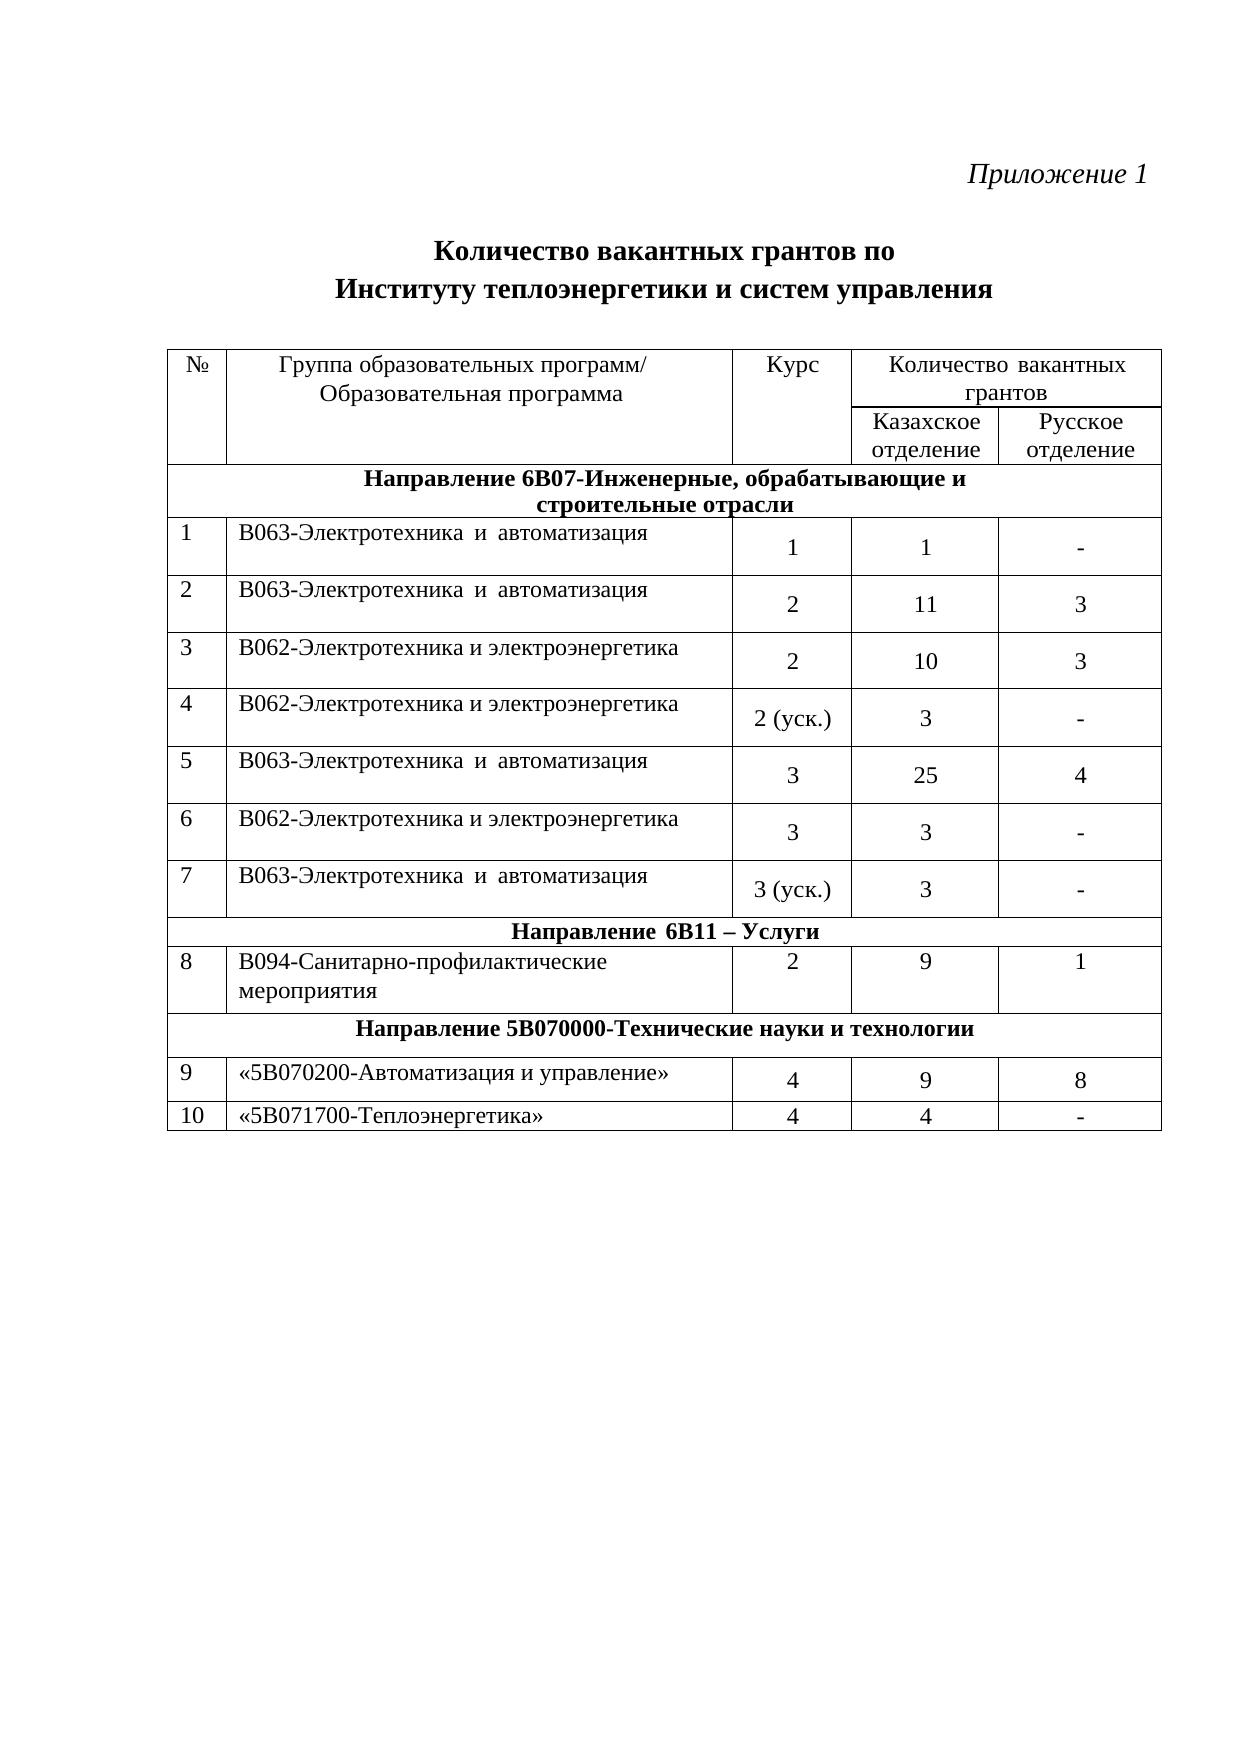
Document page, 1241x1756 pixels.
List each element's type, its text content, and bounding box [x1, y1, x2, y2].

table_cell 4 [999, 747, 1161, 803]
table_cell В063-Электротехника и автоматизация [227, 747, 732, 803]
table_cell 4 [733, 1102, 851, 1130]
table_cell - [999, 861, 1161, 917]
table_cell 1 [999, 947, 1161, 1013]
table_cell В063-Электротехника и автоматизация [227, 518, 732, 574]
table_cell 7 [168, 861, 226, 917]
table_cell 3 [999, 633, 1161, 688]
table_cell 9 [852, 1058, 998, 1101]
table_cell 2 (уск.) [733, 689, 851, 746]
table_cell 8 [999, 1058, 1161, 1101]
table_header Количество вакантных грантов [852, 350, 1161, 406]
table_cell 4 [852, 1102, 998, 1130]
table_cell 3 [999, 576, 1161, 632]
table_cell В062-Электротехника и электроэнергетика [227, 804, 732, 860]
subtitle Количество вакантных грантов по Институту теплоэнергетики и систем управления [335, 233, 1034, 304]
table_cell 3 (уск.) [733, 861, 851, 917]
table_cell 5 [168, 747, 226, 803]
table_header Курс [733, 350, 851, 464]
table_cell 2 [168, 576, 226, 632]
table_cell - [999, 804, 1161, 860]
table_cell В094-Санитарно-профилактические мероприятия [227, 947, 732, 1013]
table_cell Русское отделение [999, 408, 1161, 464]
table_cell 3 [733, 804, 851, 860]
table_cell 3 [168, 633, 226, 688]
table_cell «5B071700-Теплоэнергетика» [227, 1102, 732, 1130]
table_cell 2 [733, 576, 851, 632]
table_cell В062-Электротехника и электроэнергетика [227, 689, 732, 746]
table_cell 1 [852, 518, 998, 574]
table_cell Направление 6B07-Инженерные, обрабатывающие и строительные отрасли [168, 465, 1161, 517]
table_cell - [999, 518, 1161, 574]
table_cell 8 [168, 947, 226, 1013]
table_cell 25 [852, 747, 998, 803]
table_header № [168, 350, 226, 464]
table_cell 3 [852, 804, 998, 860]
table_cell - [999, 1102, 1161, 1130]
table_cell 1 [168, 518, 226, 574]
table_cell 9 [852, 947, 998, 1013]
table_cell «5B070200-Автоматизация и управление» [227, 1058, 732, 1101]
table_cell 11 [852, 576, 998, 632]
table_cell 3 [733, 747, 851, 803]
table_cell Направление 6B11 – Услуги [168, 918, 1161, 946]
table_cell 2 [733, 633, 851, 688]
table_cell 2 [733, 947, 851, 1013]
table_cell 3 [852, 861, 998, 917]
table_cell - [999, 689, 1161, 746]
table_cell Казахское отделение [852, 408, 998, 464]
table_cell 3 [852, 689, 998, 746]
table_cell 10 [852, 633, 998, 688]
table_header Группа образовательных программ/ Образовательная программа [227, 350, 732, 464]
table_cell 4 [168, 689, 226, 746]
table_cell Направление 5В070000-Технические науки и технологии [168, 1014, 1161, 1057]
text Приложение 1 [167, 156, 1151, 189]
table_cell В063-Электротехника и автоматизация [227, 861, 732, 917]
table_cell 1 [733, 518, 851, 574]
table_cell 4 [733, 1058, 851, 1101]
table_cell 6 [168, 804, 226, 860]
table_cell В062-Электротехника и электроэнергетика [227, 633, 732, 688]
table_cell 9 [168, 1058, 226, 1101]
table_cell В063-Электротехника и автоматизация [227, 576, 732, 632]
table_cell 10 [168, 1102, 226, 1130]
